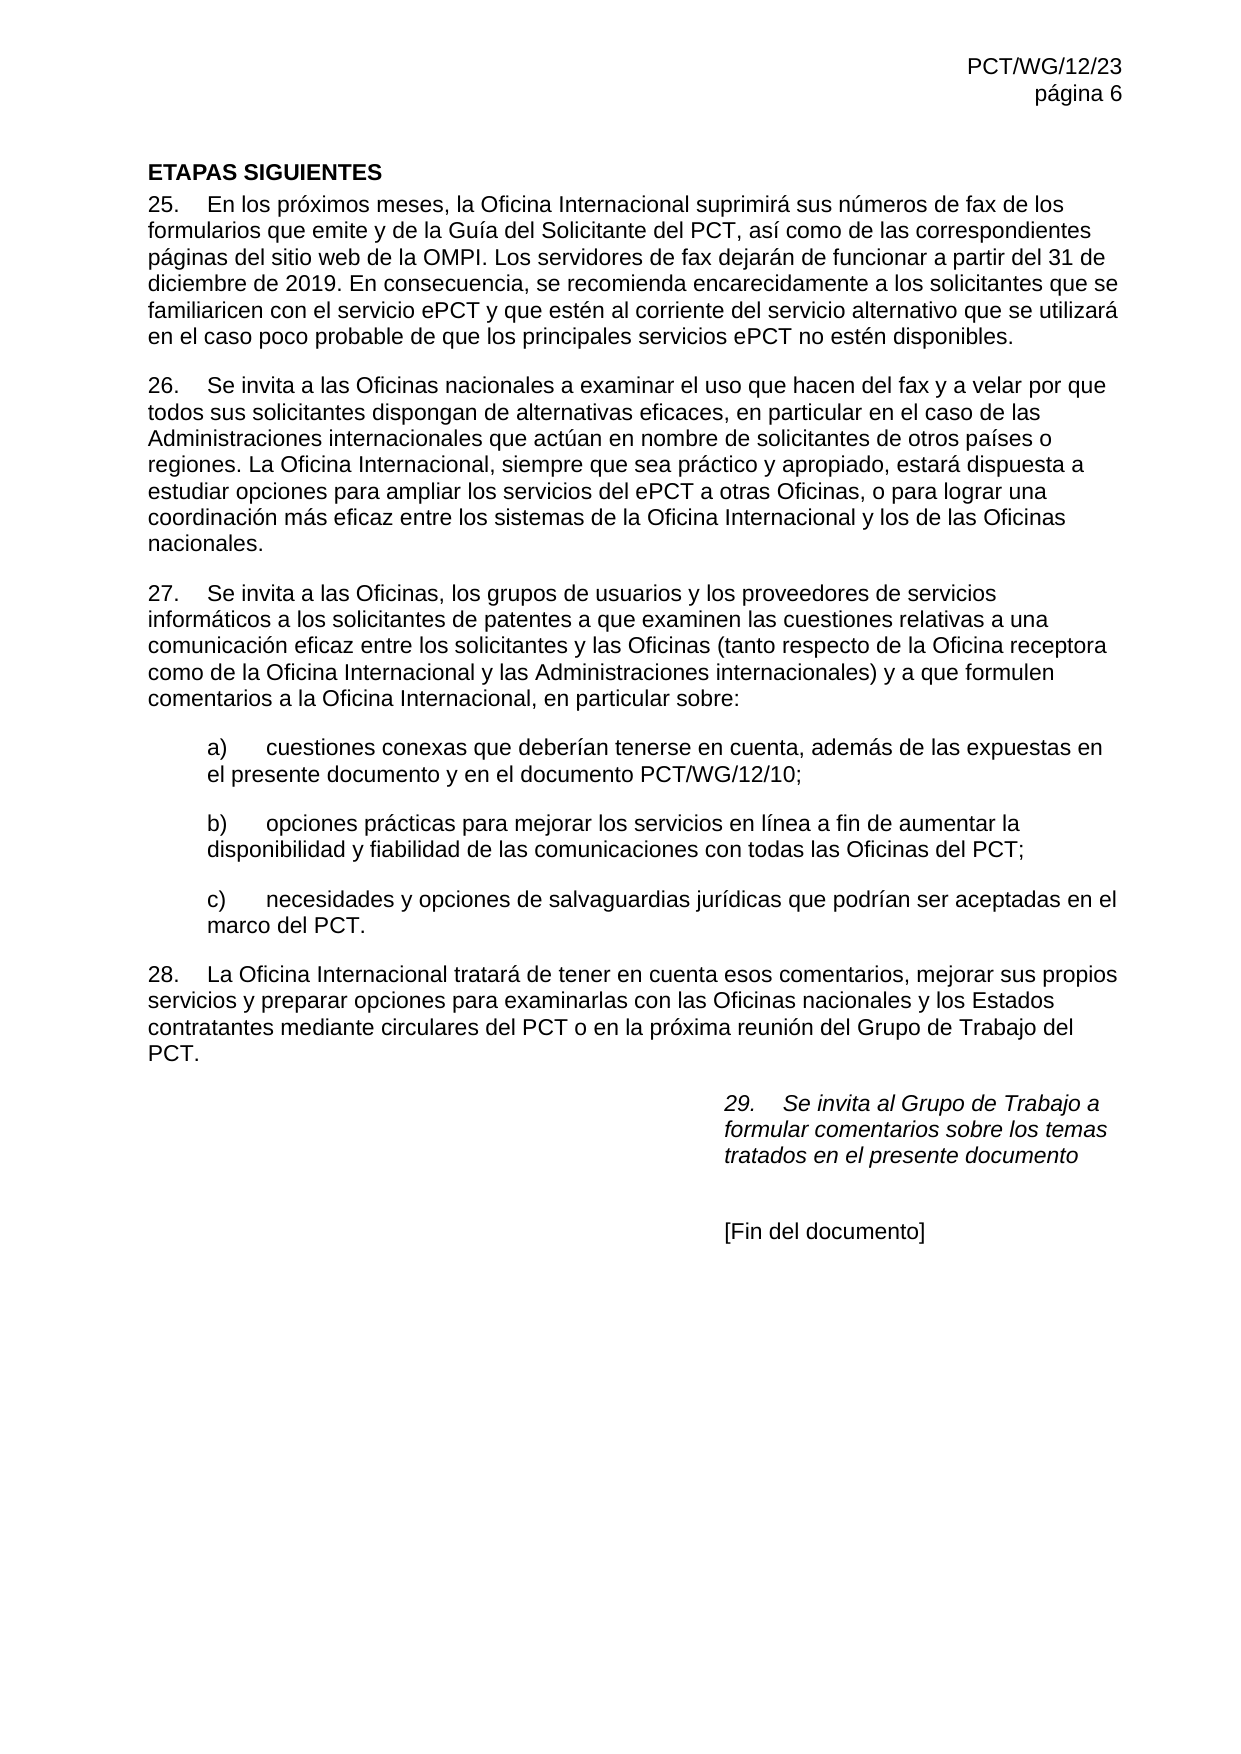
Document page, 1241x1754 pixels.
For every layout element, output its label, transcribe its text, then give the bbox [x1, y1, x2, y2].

text En los próximos meses, la Oficina Internacional suprimirá sus números de fax de los formularios que emite y de la Guía del Solicitante del PCT, así como de las correspondientes páginas del sitio web de la OMPI. Los servidores de fax dejarán de funcionar a partir del 31 de diciembre de 2019. En consecuencia, se recomienda encarecidamente a los solicitantes que se familiaricen con el servicio ePCT y que estén al corriente del servicio alternativo que se utilizará en el caso poco probable de que los principales servicios ePCT no estén disponibles. [148, 191, 1122, 349]
text La Oficina Internacional tratará de tener en cuenta esos comentarios, mejorar sus propios servicios y preparar opciones para examinarlas con las Oficinas nacionales y los Estados contratantes mediante circulares del PCT o en la próxima reunión del Grupo de Trabajo del PCT. [148, 961, 1122, 1067]
text Se invita a las Oficinas, los grupos de usuarios y los proveedores de servicios informáticos a los solicitantes de patentes a que examinen las cuestiones relativas a una comunicación eficaz entre los solicitantes y las Oficinas (tanto respecto de la Oficina receptora como de la Oficina Internacional y las Administraciones internacionales) y a que formulen comentarios a la Oficina Internacional, en particular sobre: [148, 579, 1122, 711]
text [Fin del documento] [724, 1218, 1122, 1244]
list necesidades y opciones de salvaguardias jurídicas que podrían ser aceptadas en el marco del PCT. [207, 886, 1122, 938]
text Se invita al Grupo de Trabajo a formular comentarios sobre los temas tratados en el presente documento [724, 1089, 1122, 1168]
text Se invita a las Oficinas nacionales a examinar el uso que hacen del fax y a velar por que todos sus solicitantes dispongan de alternativas eficaces, en particular en el caso de las Administraciones internacionales que actúan en nombre de solicitantes de otros países o regiones. La Oficina Internacional, siempre que sea práctico y apropiado, estará dispuesta a estudiar opciones para ampliar los servicios del ePCT a otras Oficinas, o para lograr una coordinación más eficaz entre los sistemas de la Oficina Internacional y los de las Oficinas nacionales. [148, 372, 1122, 557]
list cuestiones conexas que deberían tenerse en cuenta, además de las expuestas en el presente documento y en el documento PCT/WG/12/10; [207, 734, 1122, 787]
subtitle etapas siguientes [148, 158, 1122, 185]
list opciones prácticas para mejorar los servicios en línea a fin de aumentar la disponibilidad y fiabilidad de las comunicaciones con todas las Oficinas del PCT; [207, 810, 1122, 863]
